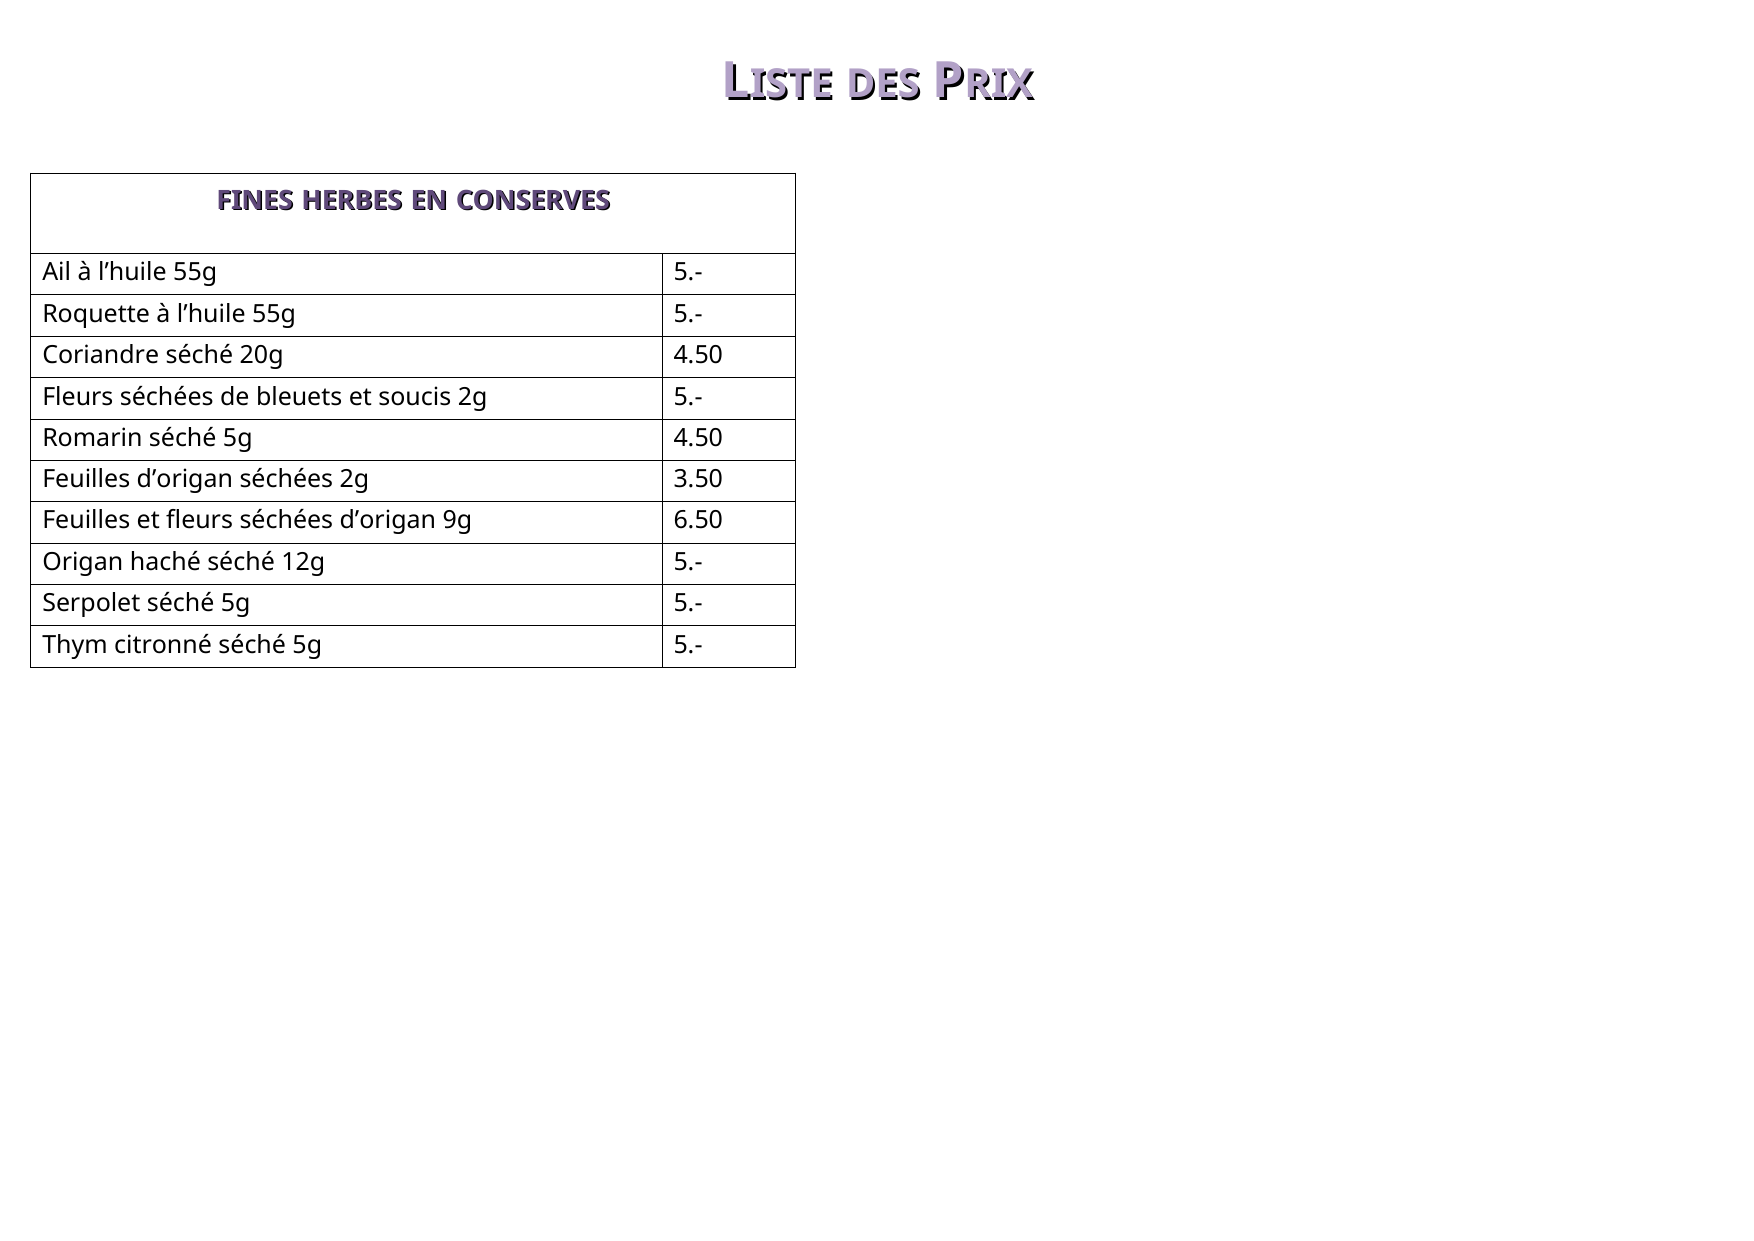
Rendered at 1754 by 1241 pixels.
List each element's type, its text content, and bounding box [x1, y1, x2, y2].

table_cell Coriandre séché 20g [31, 337, 662, 377]
table_cell 5.- [663, 378, 795, 418]
table_cell Serpolet séché 5g [31, 585, 662, 625]
table_header fines herbes en conserves [31, 174, 795, 253]
table_cell 3.50 [663, 461, 795, 501]
table_cell 6.50 [663, 502, 795, 542]
table_cell 5.- [663, 626, 795, 667]
table_cell 4.50 [663, 337, 795, 377]
table_cell 5.- [663, 585, 795, 625]
table_cell Origan haché séché 12g [31, 544, 662, 584]
table_cell Roquette à l’huile 55g [31, 295, 662, 336]
table_cell Fleurs séchées de bleuets et soucis 2g [31, 378, 662, 418]
table_cell 5.- [663, 544, 795, 584]
text Liste des Prix [148, 44, 1606, 112]
table_cell Thym citronné séché 5g [31, 626, 662, 667]
table_cell Feuilles d’origan séchées 2g [31, 461, 662, 501]
table_cell 5.- [663, 295, 795, 336]
table_cell 5.- [663, 254, 795, 294]
table_cell Ail à l’huile 55g [31, 254, 662, 294]
table_cell Romarin séché 5g [31, 420, 662, 460]
table_cell Feuilles et fleurs séchées d’origan 9g [31, 502, 662, 542]
table_cell 4.50 [663, 420, 795, 460]
